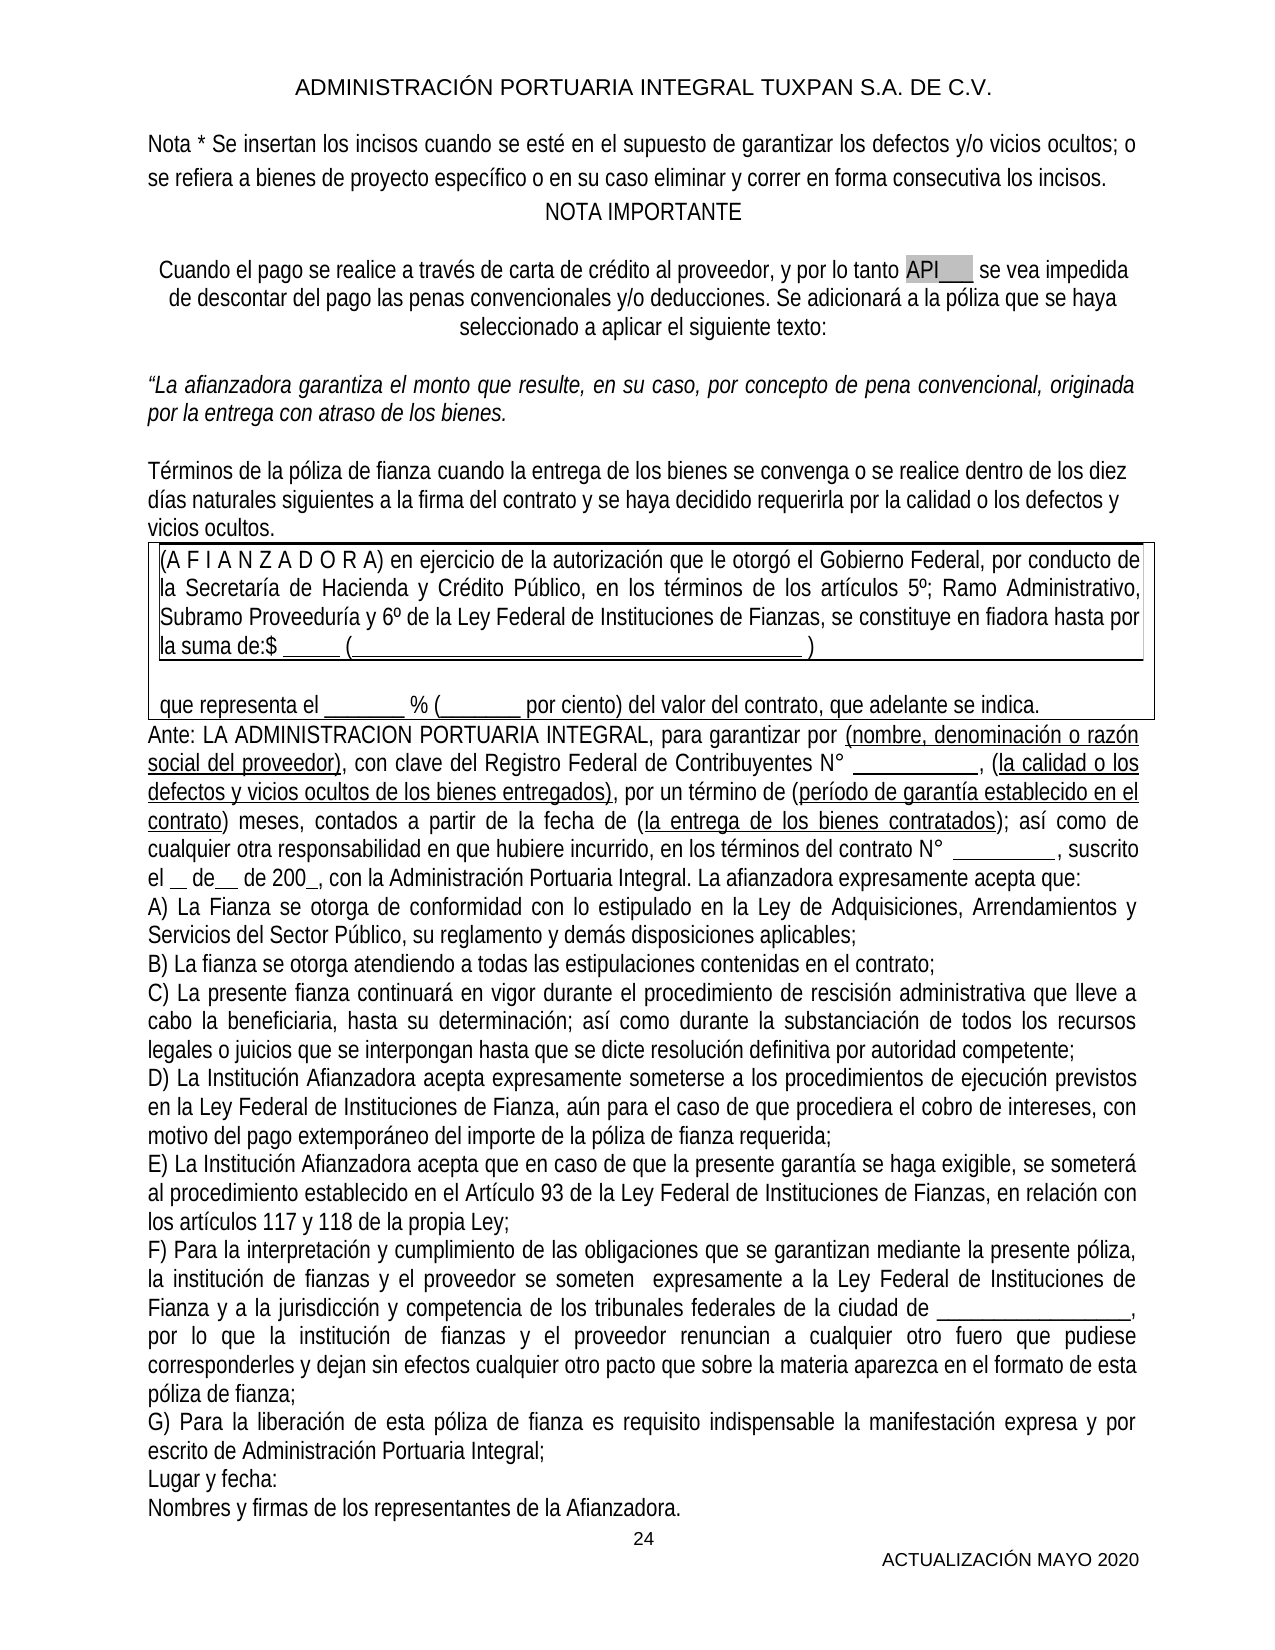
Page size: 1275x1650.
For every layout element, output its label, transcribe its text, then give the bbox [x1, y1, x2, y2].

text Cuando el pago se realice a través de carta de crédito al proveedor, y por lo tanto API___ se vea impedida de descontar del pago las penas convencionales y/o deducciones. Se adicionará a la póliza que se haya seleccionado a aplicar el siguiente texto: [148, 254, 1139, 341]
text Términos de la póliza de fianza cuando la entrega de los bienes se convenga o se realice dentro de los diez días naturales siguientes a la firma del contrato y se haya decidido requerirla por la calidad o los defectos y vicios ocultos. [148, 456, 1139, 542]
text D) La Institución Afianzadora acepta expresamente someterse a los procedimientos de ejecución previstos en la Ley Federal de Instituciones de Fianza, aún para el caso de que procediera el cobro de intereses, con motivo del pago extemporáneo del importe de la póliza de fianza requerida; [148, 1063, 1139, 1149]
text C) La presente fianza continuará en vigor durante el procedimiento de rescisión administrativa que lleve a cabo la beneficiaria, hasta su determinación; así como durante la substanciación de todos los recursos legales o juicios que se interpongan hasta que se dicte resolución definitiva por autoridad competente; [148, 977, 1139, 1063]
text Nota * Se insertan los incisos cuando se esté en el supuesto de garantizar los defectos y/o vicios ocultos; o se refiera a bienes de proyecto específico o en su caso eliminar y correr en forma consecutiva los incisos. [148, 129, 1139, 191]
text Ante: LA ADMINISTRACION PORTUARIA INTEGRAL, para garantizar por (nombre, denominación o razón social del proveedor), con clave del Registro Federal de Contribuyentes N° , (la calidad o los defectos y vicios ocultos de los bienes entregados), por un término de (período de garantía establecido en el contrato) meses, contados a partir de la fecha de (la entrega de los bienes contratados); así como de cualquier otra responsabilidad en que hubiere incurrido, en los términos del contrato N° , suscrito el de de 200 , con la Administración Portuaria Integral. La afianzadora expresamente acepta que: [148, 720, 1139, 892]
text NOTA IMPORTANTE [148, 197, 1139, 225]
text G) Para la liberación de esta póliza de fianza es requisito indispensable la manifestación expresa y por escrito de Administración Portuaria Integral; [148, 1407, 1139, 1464]
text A) La Fianza se otorga de conformidad con lo estipulado en la Ley de Adquisiciones, Arrendamientos y Servicios del Sector Público, su reglamento y demás disposiciones aplicables; [148, 892, 1139, 949]
text “La afianzadora garantiza el monto que resulte, en su caso, por concepto de pena convencional, originada por la entrega con atraso de los bienes. [148, 370, 1139, 427]
text E) La Institución Afianzadora acepta que en caso de que la presente garantía se haga exigible, se someterá al procedimiento establecido en el Artículo 93 de la Ley Federal de Instituciones de Fianzas, en relación con los artículos 117 y 118 de la propia Ley; [148, 1149, 1139, 1235]
text Lugar y fecha: [148, 1464, 1139, 1493]
text B) La fianza se otorga atendiendo a todas las estipulaciones contenidas en el contrato; [148, 949, 1139, 977]
text F) Para la interpretación y cumplimiento de las obligaciones que se garantizan mediante la presente póliza, la institución de fianzas y el proveedor se someten expresamente a la Ley Federal de Instituciones de Fianza y a la jurisdicción y competencia de los tribunales federales de la ciudad de _________________, por lo que la institución de fianzas y el proveedor renuncian a cualquier otro fuero que pudiese corresponderles y dejan sin efectos cualquier otro pacto que sobre la materia aparezca en el formato de esta póliza de fianza; [148, 1235, 1139, 1407]
text Nombres y firmas de los representantes de la Afianzadora. [148, 1493, 1139, 1522]
table_header (A F I A N Z A D O R A) en ejercicio de la autorización que le otorgó el Gobierno Federal, por conducto de la Secretaría de Hacienda y Crédito Público, en los términos de los artículos 5º; Ramo Administrativo, Subramo Proveeduría y 6º de la Ley Federal de Instituciones de Fianzas, se constituye en fiadora hasta por la suma de:$ ( ) que representa el _______ % (_______ por ciento) del valor del contrato, que adelante se indica. [149, 543, 1154, 719]
